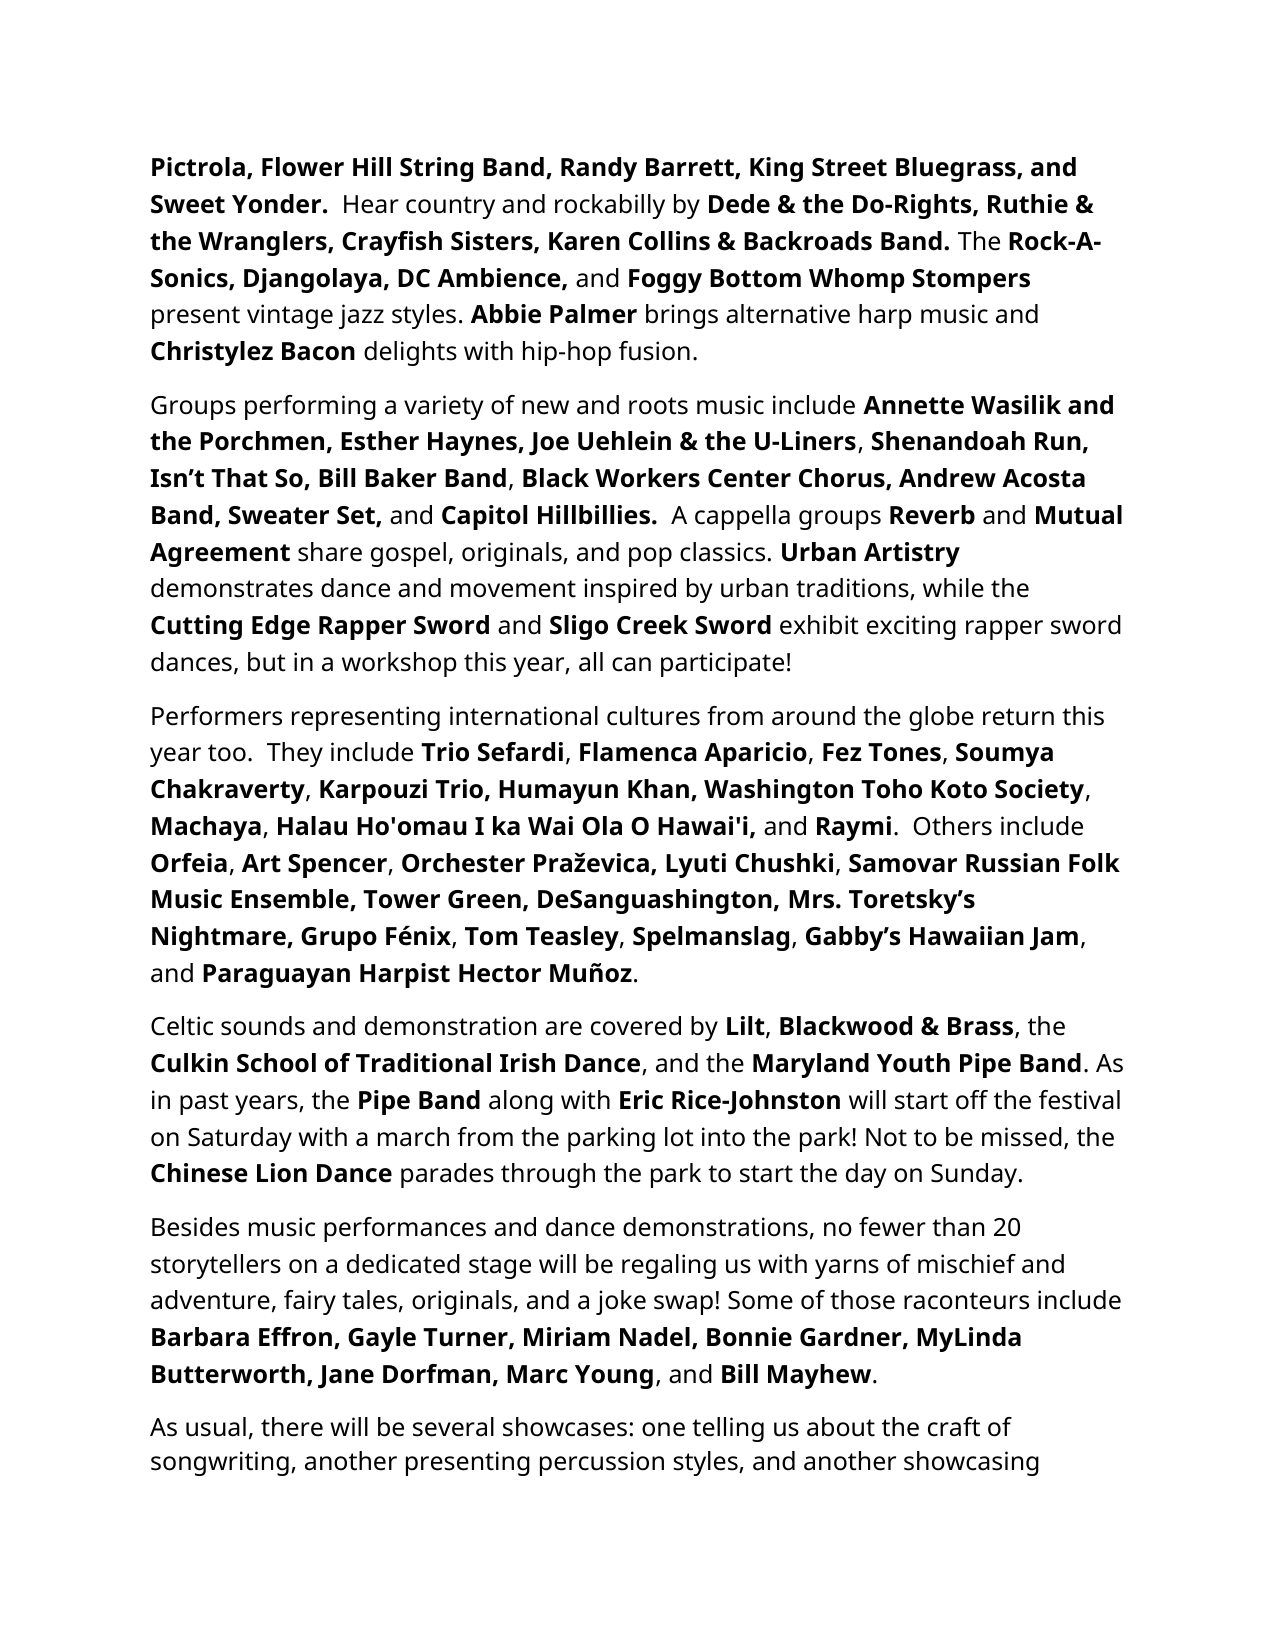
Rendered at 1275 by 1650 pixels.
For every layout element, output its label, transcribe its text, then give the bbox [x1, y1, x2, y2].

text Groups performing a variety of new and roots music include Annette Wasilik and the Porchmen, Esther Haynes, Joe Uehlein & the U-Liners, Shenandoah Run, Isn’t That So, Bill Baker Band, Black Workers Center Chorus, Andrew Acosta Band, Sweater Set, and Capitol Hillbillies. A cappella groups Reverb and Mutual Agreement share gospel, originals, and pop classics. Urban Artistry demonstrates dance and movement inspired by urban traditions, while the Cutting Edge Rapper Sword and Sligo Creek Sword exhibit exciting rapper sword dances, but in a workshop this year, all can participate! [150, 387, 1125, 679]
text Performers representing international cultures from around the globe return this year too. They include Trio Sefardi, Flamenca Aparicio, Fez Tones, Soumya Chakraverty, Karpouzi Trio, Humayun Khan, Washington Toho Koto Society, Machaya, Halau Ho'omau I ka Wai Ola O Hawai'i, and Raymi. Others include Orfeia, Art Spencer, Orchester Praževica, Lyuti Chushki, Samovar Russian Folk Music Ensemble, Tower Green, DeSanguashington, Mrs. Toretsky’s Nightmare, Grupo Fénix, Tom Teasley, Spelmanslag, Gabby’s Hawaiian Jam, and Paraguayan Harpist Hector Muñoz. [150, 698, 1125, 989]
text Besides music performances and dance demonstrations, no fewer than 20 storytellers on a dedicated stage will be regaling us with yarns of mischief and adventure, fairy tales, originals, and a joke swap! Some of those raconteurs include Barbara Effron, Gayle Turner, Miriam Nadel, Bonnie Gardner, MyLinda Butterworth, Jane Dorfman, Marc Young, and Bill Mayhew. [150, 1209, 1125, 1391]
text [150, 150, 1125, 368]
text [150, 1410, 1125, 1478]
text Celtic sounds and demonstration are covered by Lilt, Blackwood & Brass, the Culkin School of Traditional Irish Dance, and the Maryland Youth Pipe Band. As in past years, the Pipe Band along with Eric Rice-Johnston will start off the festival on Saturday with a march from the parking lot into the park! Not to be missed, the Chinese Lion Dance parades through the park to start the day on Sunday. [150, 1009, 1125, 1190]
